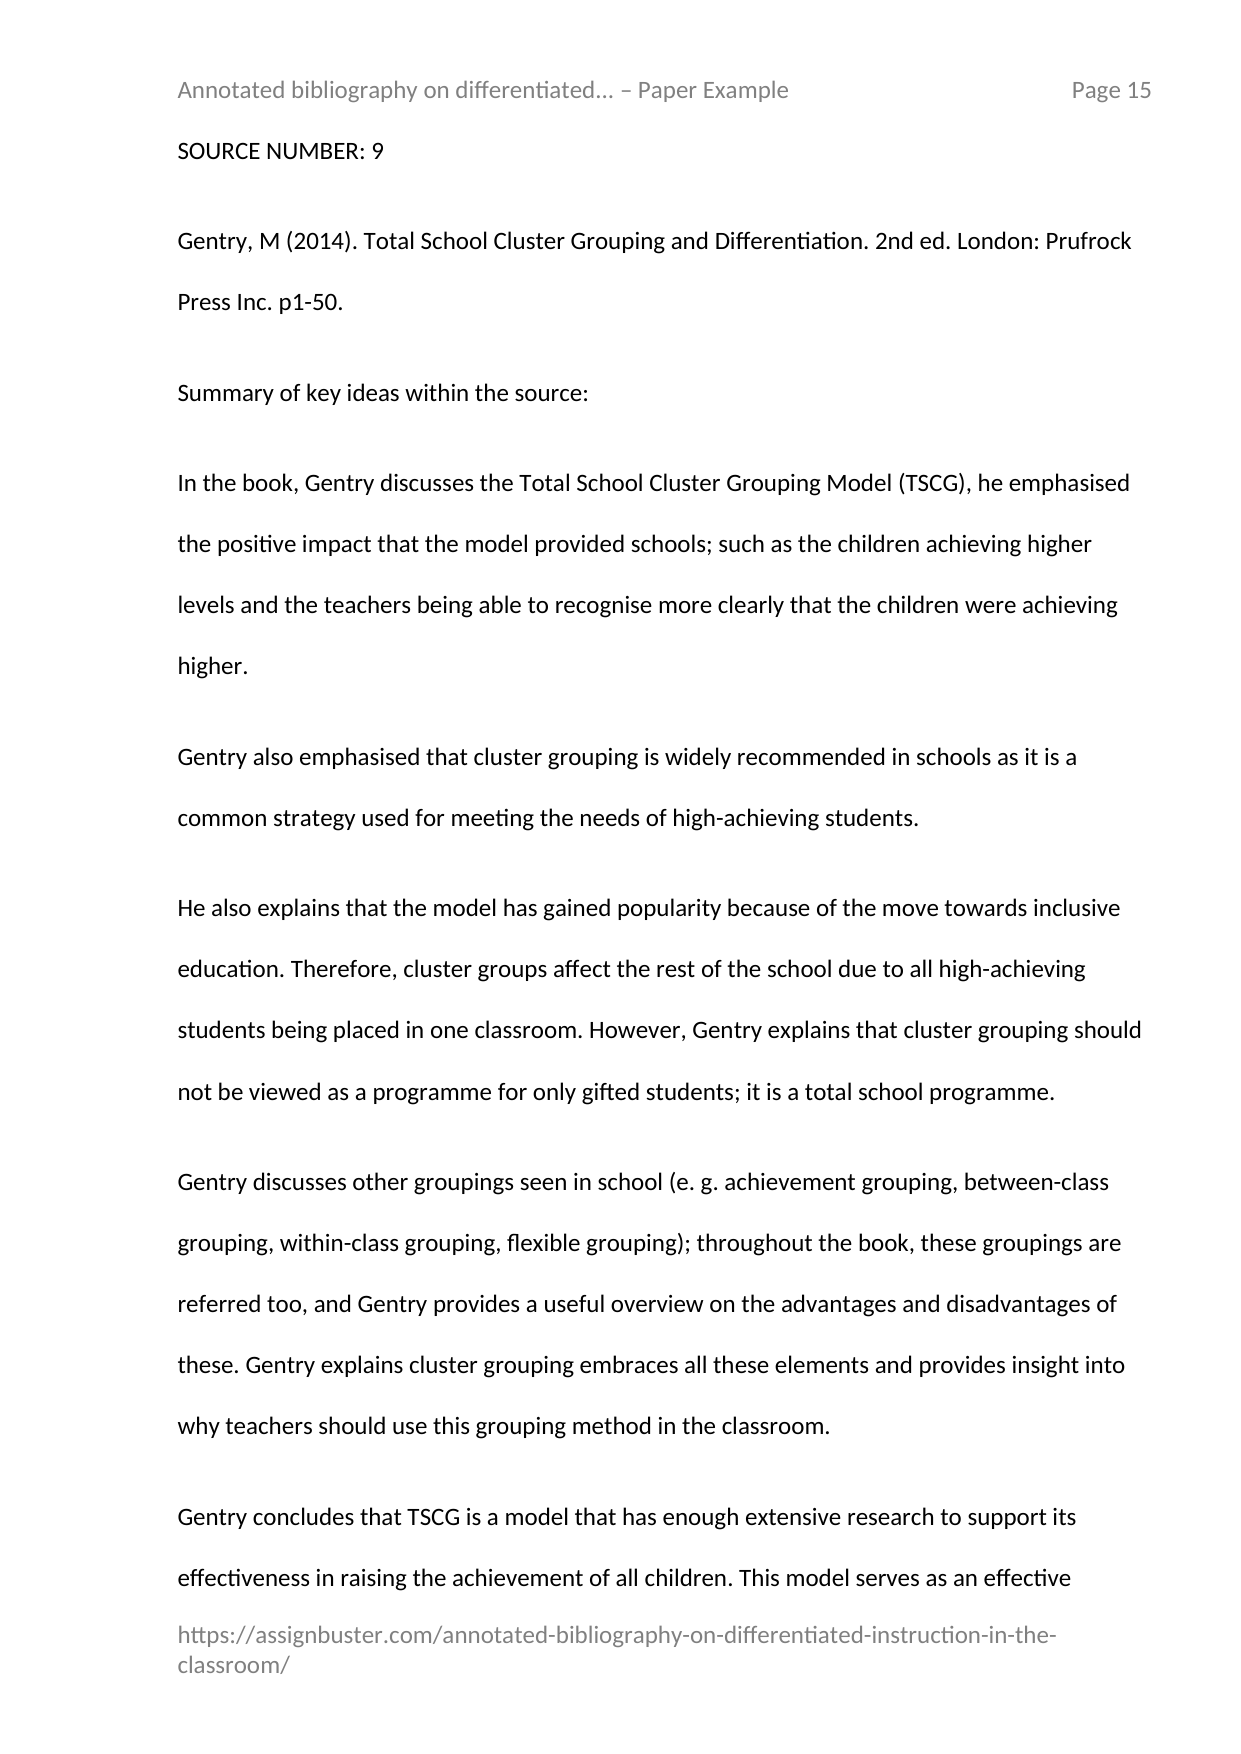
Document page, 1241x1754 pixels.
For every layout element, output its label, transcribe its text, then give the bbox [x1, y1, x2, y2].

text Gentry also emphasised that cluster grouping is widely recommended in schools as it is a common strategy used for meeting the needs of high-achieving students. [177, 741, 1152, 833]
text Gentry discusses other groupings seen in school (e. g. achievement grouping, between-class grouping, within-class grouping, flexible grouping); throughout the book, these groupings are referred too, and Gentry provides a useful overview on the advantages and disadvantages of these. Gentry explains cluster grouping embraces all these elements and provides insight into why teachers should use this grouping method in the classroom. [177, 1166, 1152, 1441]
text SOURCE NUMBER: 9 [177, 135, 1152, 165]
text Gentry, M (2014). Total School Cluster Grouping and Differentiation. 2nd ed. London: Prufrock Press Inc. p1-50. [177, 225, 1152, 317]
text He also explains that the model has gained popularity because of the move towards inclusive education. Therefore, cluster groups affect the rest of the school due to all high-achieving students being placed in one classroom. However, Gentry explains that cluster grouping should not be viewed as a programme for only gifted students; it is a total school programme. [177, 893, 1152, 1106]
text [177, 1501, 1152, 1592]
text In the book, Gentry discusses the Total School Cluster Grouping Model (TSCG), he emphasised the positive impact that the model provided schools; such as the children achieving higher levels and the teachers being able to recognise more clearly that the children were achieving higher. [177, 467, 1152, 681]
text Summary of key ideas within the source: [177, 377, 1152, 407]
